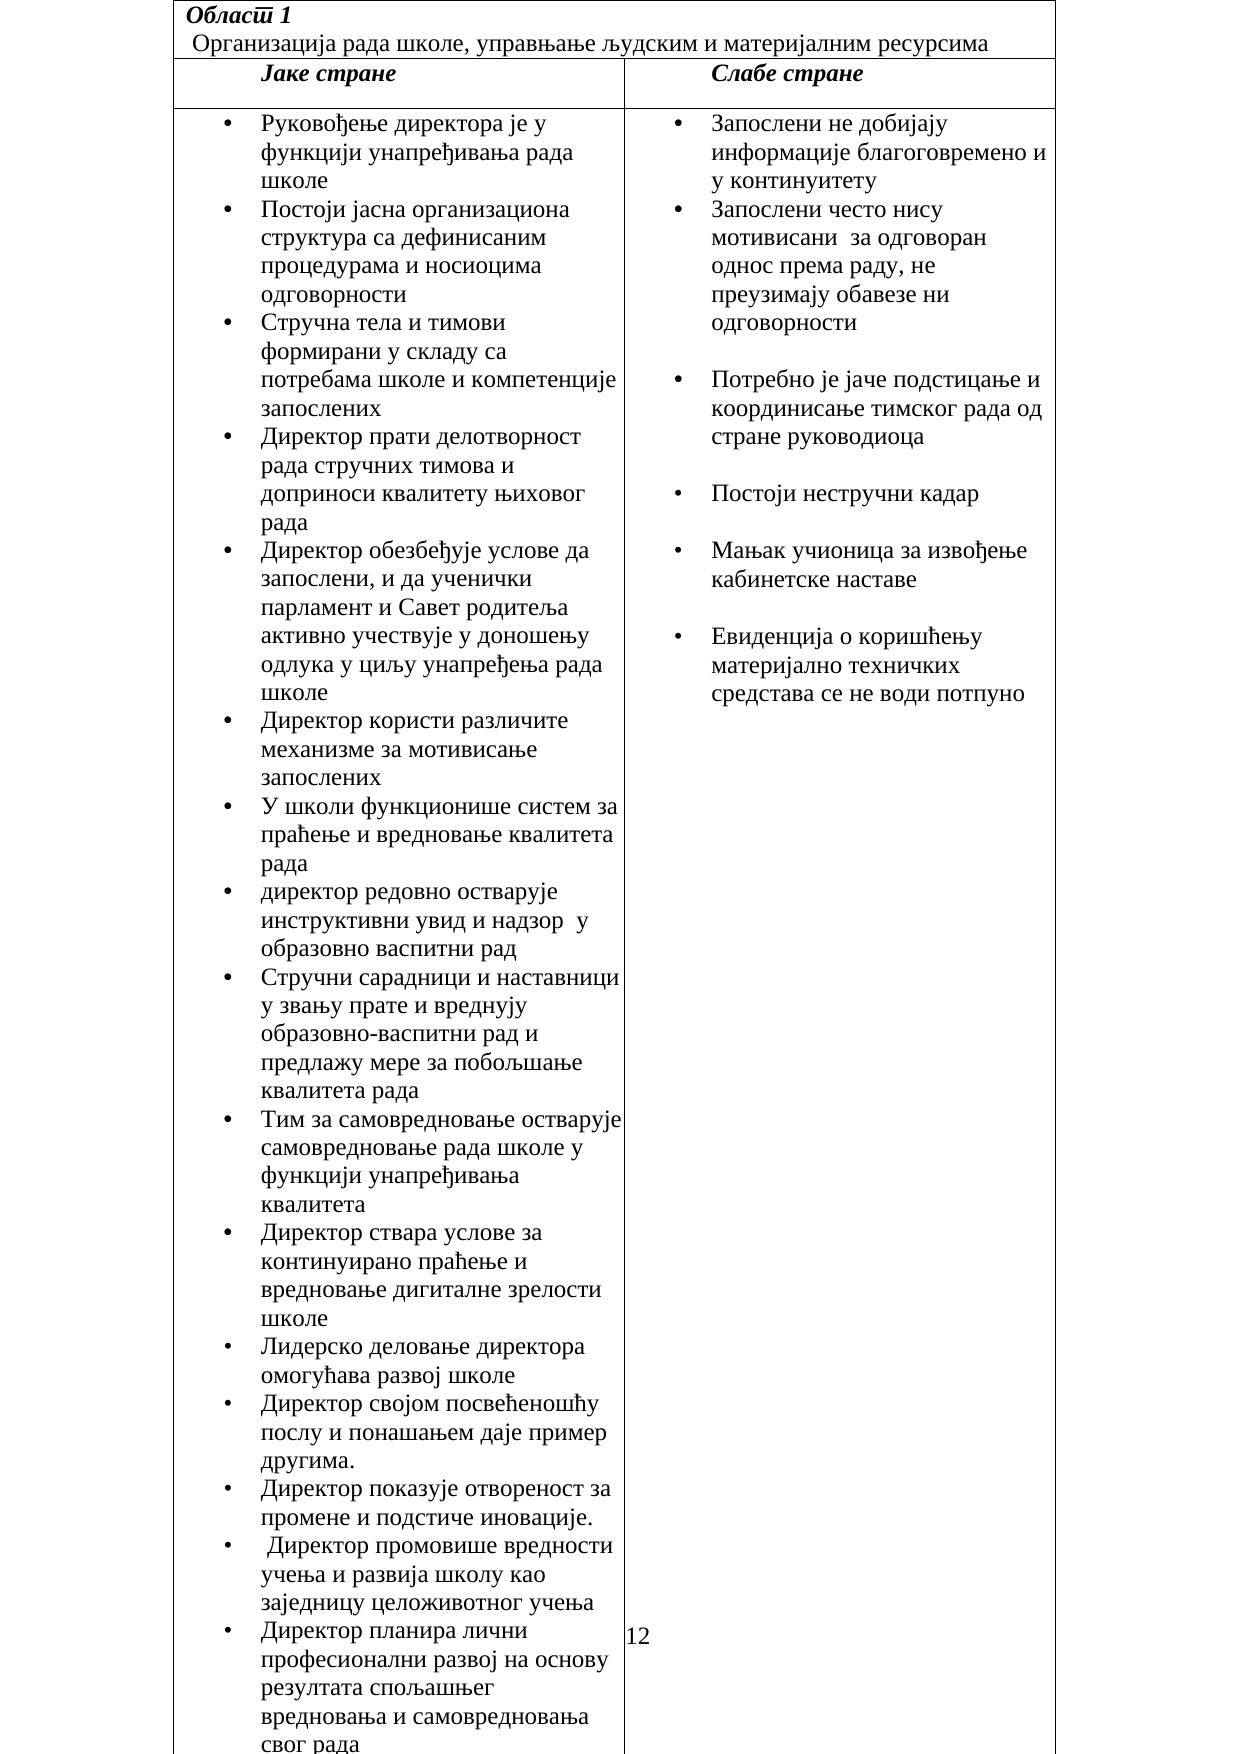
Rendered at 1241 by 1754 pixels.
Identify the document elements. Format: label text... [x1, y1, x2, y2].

table_header Област 1 Организација рада школе, управњање људским и материјалним ресурсима [174, 1, 1055, 57]
table_cell Слабе стране [625, 59, 1055, 108]
table_cell Јаке стране [174, 59, 624, 108]
table_cell Запослени не добијају информације благоговремено и у континуитету Запослени често нису мотивисани за одговоран однос према раду, не преузимају обавезе ни одговорности Потребно је јаче подстицање и координисање тимског рада од стране руководиоца Постоји нестручни кадар Мањак учионица за извођење кабинетске наставе Евиденција о коришћењу материјално техничких средстава се не води потпуно [625, 109, 1055, 1754]
table_cell Руковођење директора је у функцији унапређивања рада школе Постоји јасна организациона структура са дефинисаним процедурама и носиоцима одговорности Стручна тела и тимови формирани у складу са потребама школе и компетенције запослених Директор прати делотворност рада стручних тимова и доприноси квалитету њиховог рада Директор обезбеђује услове да запослени, и да ученички парламент и Савет родитеља активно учествује у доношењу одлука у циљу унапређења рада школе Директор користи различите механизме за мотивисање запослених У школи функционише систем за праћење и вредновање квалитета рада директор редовно остварује инструктивни увид и надзор у образовно васпитни рад Стручни сарадници и наставници у звању прате и вреднују образовно-васпитни рад и предлажу мере за побољшање квалитета рада Тим за самовредновање остварује самовредновање рада школе у функцији унапређивања квалитета Директор ствара услове за континуирано праћење и вредновање дигиталне зрелости школе Лидерско деловање директора омогућава развој школе Директор својом посвећеношћу послу и понашањем даје пример другима. Директор показује отвореност за промене и подстиче иновације. Директор промовише вредности учења и развија школу као заједницу целоживотног учења Директор планира лични професионални развој на основу резултата спољашњег вредновања и самовредновања свог рада Директор школе испуњава услове прописане Законом: има високо образовање, лиценцу за наставника и 12 година радног стажа Већина наставника има одговарајући степен и врсту стручне спреме прописане Правилником Већина наставника мисли да је у потпуности омогућено стручно усавршавање директор обезбеђује оптимално коришћење материјално-техничких ресурса наставници континуирано користе наставна средства у циљу побољшања квалитета наставе и учења [174, 109, 624, 1754]
